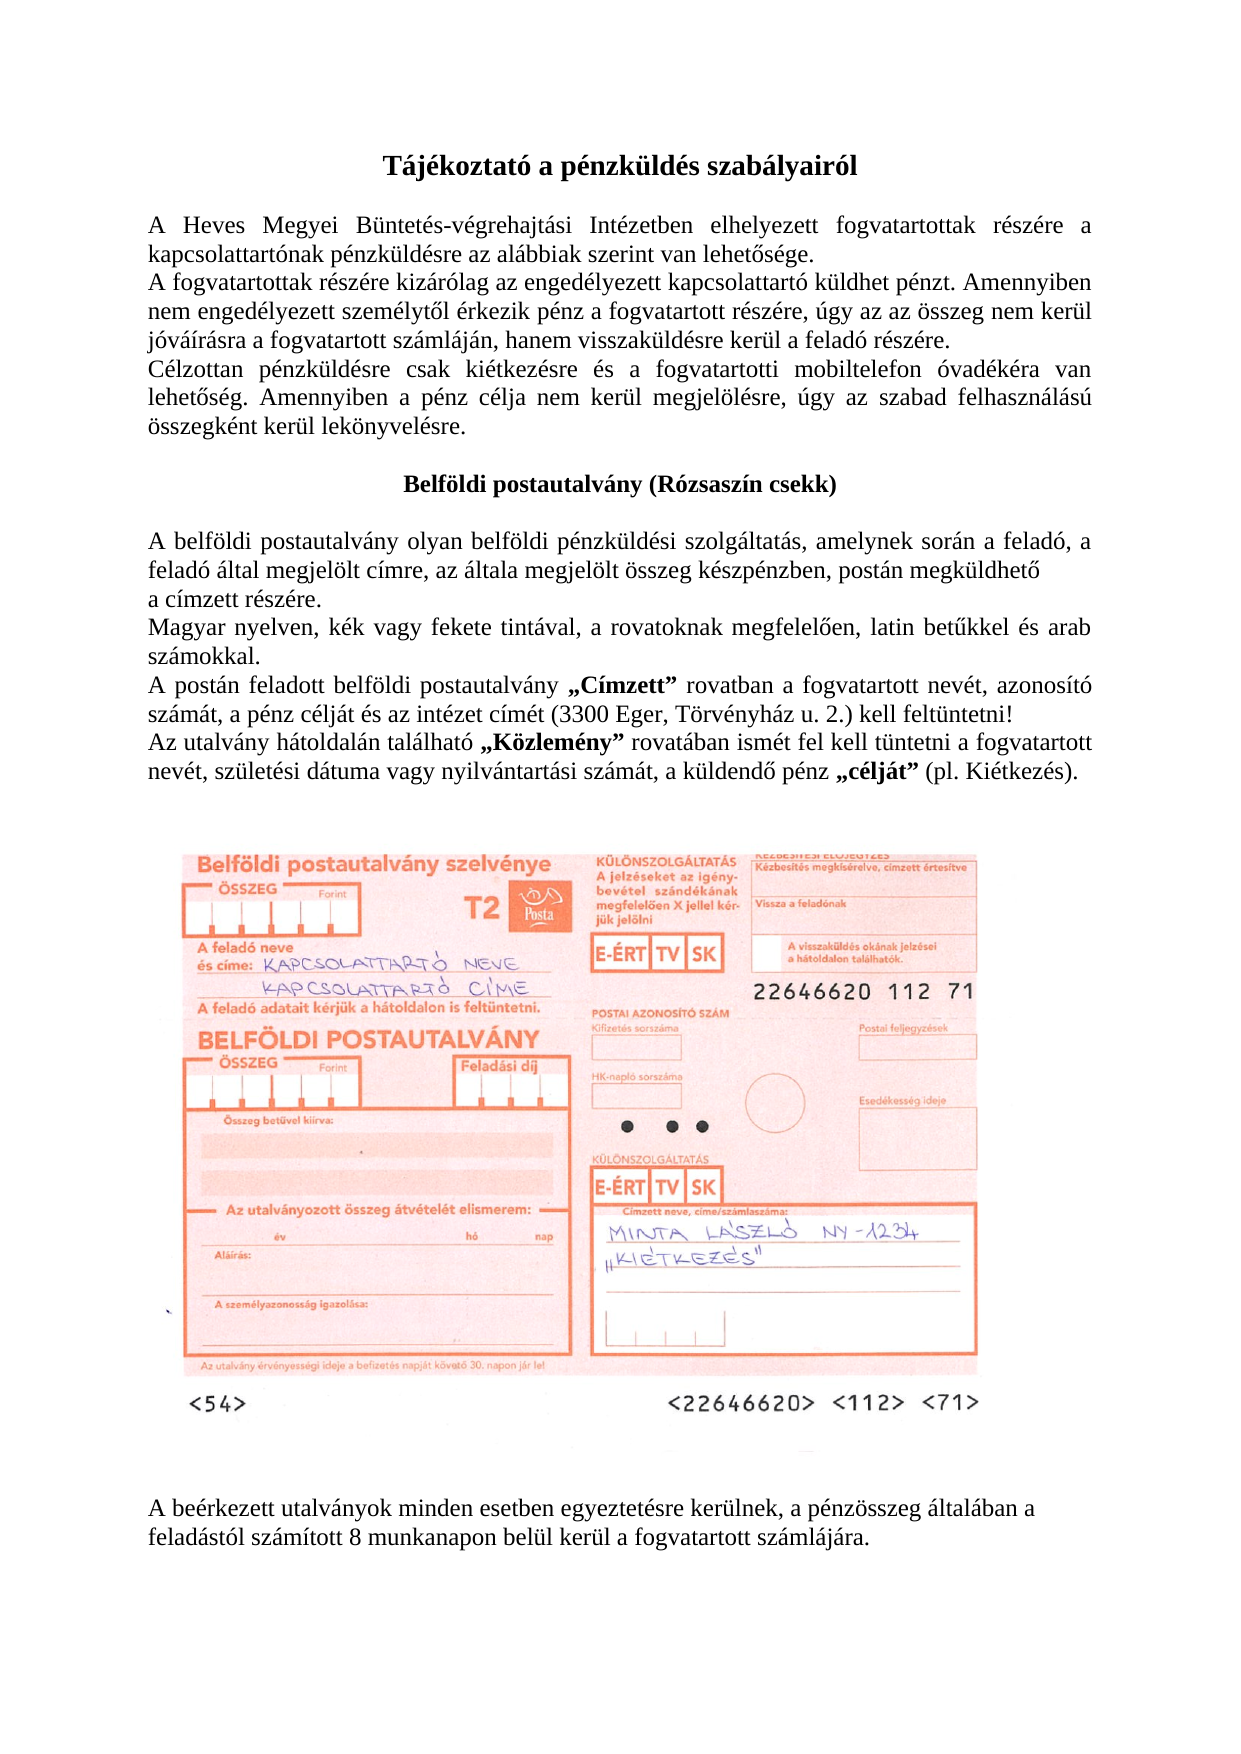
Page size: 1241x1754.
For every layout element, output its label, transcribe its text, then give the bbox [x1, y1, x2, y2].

text A postán feladott belföldi postautalvány „Címzett” rovatban a fogvatartott nevét, azonosító számát, a pénz célját és az intézet címét (3300 Eger, Törvényház u. 2.) kell feltüntetni! [148, 670, 1093, 727]
text Az utalvány hátoldalán található „Közlemény” rovatában ismét fel kell tüntetni a fogvatartott nevét, születési dátuma vagy nyilvántartási számát, a küldendő pénz „célját” (pl. Kiétkezés). [148, 727, 1093, 785]
text A beérkezett utalványok minden esetben egyeztetésre kerülnek, a pénzösszeg általában a feladástól számított 8 munkanapon belül kerül a fogvatartott számlájára. [148, 1493, 1093, 1551]
text Célzottan pénzküldésre csak kiétkezésre és a fogvatartotti mobiltelefon óvadékéra van lehetőség. Amennyiben a pénz célja nem kerül megjelölésre, úgy az szabad felhasználású összegként kerül lekönyvelésre. [148, 354, 1093, 440]
text Magyar nyelven, kék vagy fekete tintával, a rovatoknak megfelelően, latin betűkkel és arab számokkal. [148, 612, 1093, 670]
text Tájékoztató a pénzküldés szabályairól [148, 148, 1093, 181]
text A fogvatartottak részére kizárólag az engedélyezett kapcsolattartó küldhet pénzt. Amennyiben nem engedélyezett személytől érkezik pénz a fogvatartott részére, úgy az az összeg nem kerül jóváírásra a fogvatartott számláján, hanem visszaküldésre kerül a feladó részére. [148, 267, 1093, 354]
picture [149, 844, 1026, 1463]
text A belföldi postautalvány olyan belföldi pénzküldési szolgáltatás, amelynek során a feladó, a feladó által megjelölt címre, az általa megjelölt összeg készpénzben, postán megküldhető [148, 526, 1093, 584]
text Belföldi postautalvány (Rózsaszín csekk) [148, 469, 1093, 497]
text a címzett részére. [148, 584, 1093, 612]
text A Heves Megyei Büntetés-végrehajtási Intézetben elhelyezett fogvatartottak részére a kapcsolattartónak pénzküldésre az alábbiak szerint van lehetősége. [148, 210, 1093, 267]
